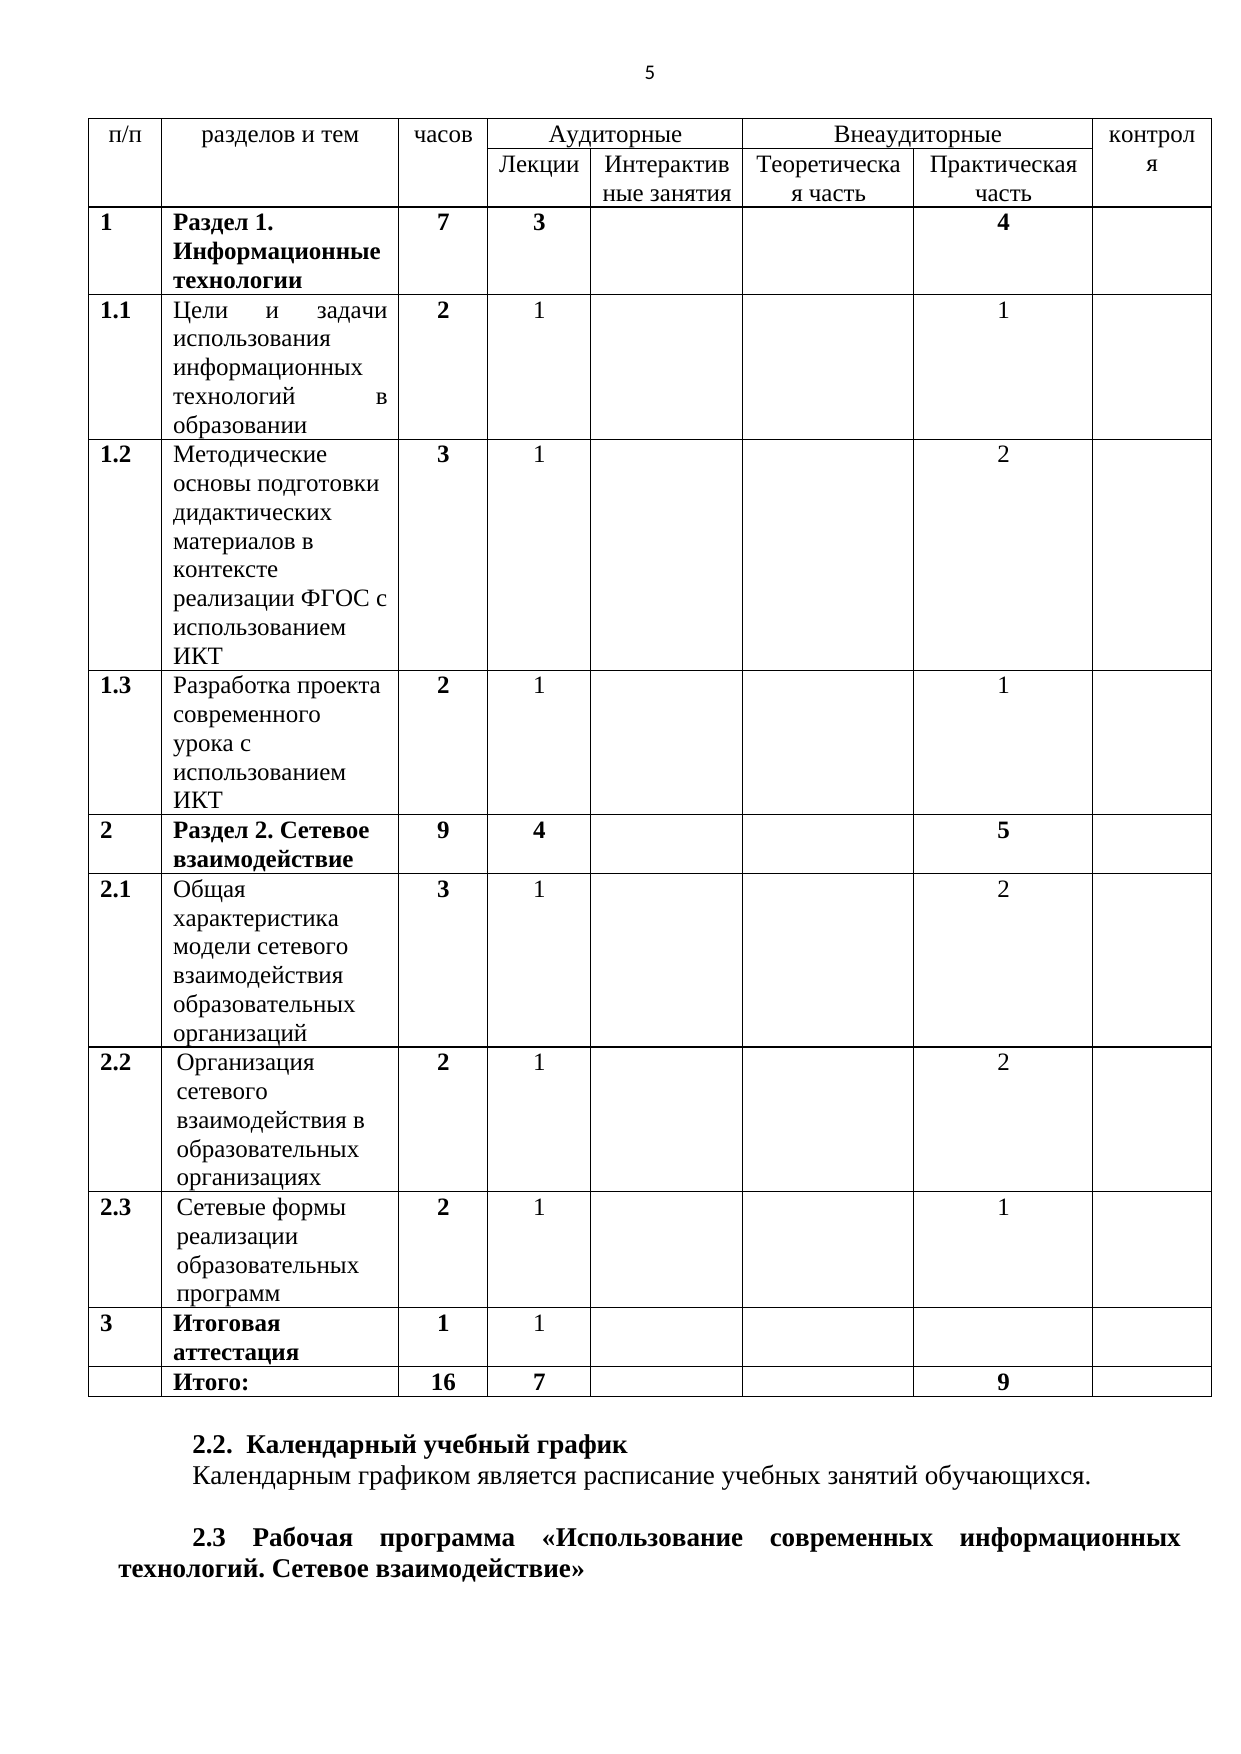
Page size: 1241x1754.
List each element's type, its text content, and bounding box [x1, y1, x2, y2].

table_cell [743, 1048, 913, 1191]
table_cell 1 [488, 1192, 590, 1307]
table_cell 2.1 [89, 874, 161, 1046]
table_cell Итого: [162, 1367, 398, 1396]
table_cell Раздел 1. Информационные технологии [162, 208, 398, 294]
table_cell [743, 815, 913, 873]
table_cell 4 [488, 815, 590, 873]
table_cell Интерактивные занятия [591, 149, 742, 206]
table_cell [591, 440, 742, 669]
table_cell 7 [488, 1367, 590, 1396]
table_cell 1.2 [89, 440, 161, 669]
table_cell 1 [399, 1308, 487, 1366]
table_cell [743, 1192, 913, 1307]
text Календарным графиком является расписание учебных занятий обучающихся. [118, 1459, 1181, 1490]
table_cell 5 [914, 815, 1092, 873]
table_cell Теоретическая часть [743, 149, 913, 206]
table_cell [591, 208, 742, 294]
table_cell Методические основы подготовки дидактических материалов в контексте реализации ФГОС с использованием ИКТ [162, 440, 398, 669]
table_cell 1 [488, 440, 590, 669]
table_cell [1093, 671, 1211, 814]
table_cell [89, 1367, 161, 1396]
table_cell 2 [399, 671, 487, 814]
table_cell Общая характеристика модели сетевого взаимодействия образовательных организаций [162, 874, 398, 1046]
table_cell [743, 1367, 913, 1396]
table_cell [1093, 440, 1211, 669]
table_cell Аудиторные [488, 119, 742, 148]
table_cell 7 [399, 208, 487, 294]
table_cell 3 [89, 1308, 161, 1366]
table_cell 2 [914, 1048, 1092, 1191]
table_cell 9 [914, 1367, 1092, 1396]
table_cell 1 [914, 671, 1092, 814]
table_cell [743, 671, 913, 814]
table_cell 1.3 [89, 671, 161, 814]
table_header Формы контроля [1093, 119, 1211, 206]
table_cell [591, 295, 742, 438]
table_header № п/п [89, 119, 161, 206]
table_cell 1 [488, 295, 590, 438]
table_cell 1 [488, 1308, 590, 1366]
table_cell [1093, 208, 1211, 294]
table_cell [1093, 1308, 1211, 1366]
table_cell 2.2 [89, 1048, 161, 1191]
table_cell 9 [399, 815, 487, 873]
table_cell Сетевые формы реализации образовательных программ [162, 1192, 398, 1307]
table_cell [591, 671, 742, 814]
table_cell 2 [399, 295, 487, 438]
text 2.2. Календарный учебный график [118, 1428, 1181, 1459]
table_cell [914, 1308, 1092, 1366]
table_cell Лекции [488, 149, 590, 206]
table_cell [1093, 1048, 1211, 1191]
table_cell [591, 1048, 742, 1191]
table_cell 1 [89, 208, 161, 294]
table_cell [743, 440, 913, 669]
table_cell 3 [399, 440, 487, 669]
table_cell 2.3 [89, 1192, 161, 1307]
table_cell [1093, 815, 1211, 873]
table_header Всего часов [399, 119, 487, 206]
table_cell [591, 1308, 742, 1366]
table_cell 4 [914, 208, 1092, 294]
table_cell [591, 1192, 742, 1307]
table_cell Итоговая аттестация [162, 1308, 398, 1366]
table_cell 1 [914, 295, 1092, 438]
table_cell 2 [399, 1048, 487, 1191]
table_cell [743, 295, 913, 438]
table_cell [1093, 1367, 1211, 1396]
table_cell [1093, 295, 1211, 438]
table_cell Внеаудиторные [743, 119, 1092, 148]
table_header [162, 119, 398, 206]
table_cell 16 [399, 1367, 487, 1396]
table_cell 1 [488, 1048, 590, 1191]
table_cell [1093, 874, 1211, 1046]
table_cell 2 [914, 874, 1092, 1046]
table_cell 1 [914, 1192, 1092, 1307]
table_cell [743, 874, 913, 1046]
table_cell 1.1 [89, 295, 161, 438]
table_cell Раздел 2. Сетевое взаимодействие [162, 815, 398, 873]
table_cell 2 [89, 815, 161, 873]
table_cell 3 [488, 208, 590, 294]
table_cell 2 [914, 440, 1092, 669]
table_cell Цели и задачи использования информационных технологий в образовании [162, 295, 398, 438]
text 2.3 Рабочая программа «Использование современных информационных технологий. Сетевое взаимодействие» [118, 1521, 1181, 1583]
table_cell Практическая часть [914, 149, 1092, 206]
table_cell [743, 1308, 913, 1366]
table_cell 1 [488, 671, 590, 814]
table_cell 2 [399, 1192, 487, 1307]
table_cell Организация сетевого взаимодействия в образовательных организациях [162, 1048, 398, 1191]
table_cell [743, 208, 913, 294]
table_cell Разработка проекта современного урока с использованием ИКТ [223, 671, 398, 814]
table_cell [591, 874, 742, 1046]
table_cell [591, 1367, 742, 1396]
table_cell [591, 815, 742, 873]
table_cell [1093, 1192, 1211, 1307]
table_cell 1 [488, 874, 590, 1046]
table_cell 3 [399, 874, 487, 1046]
